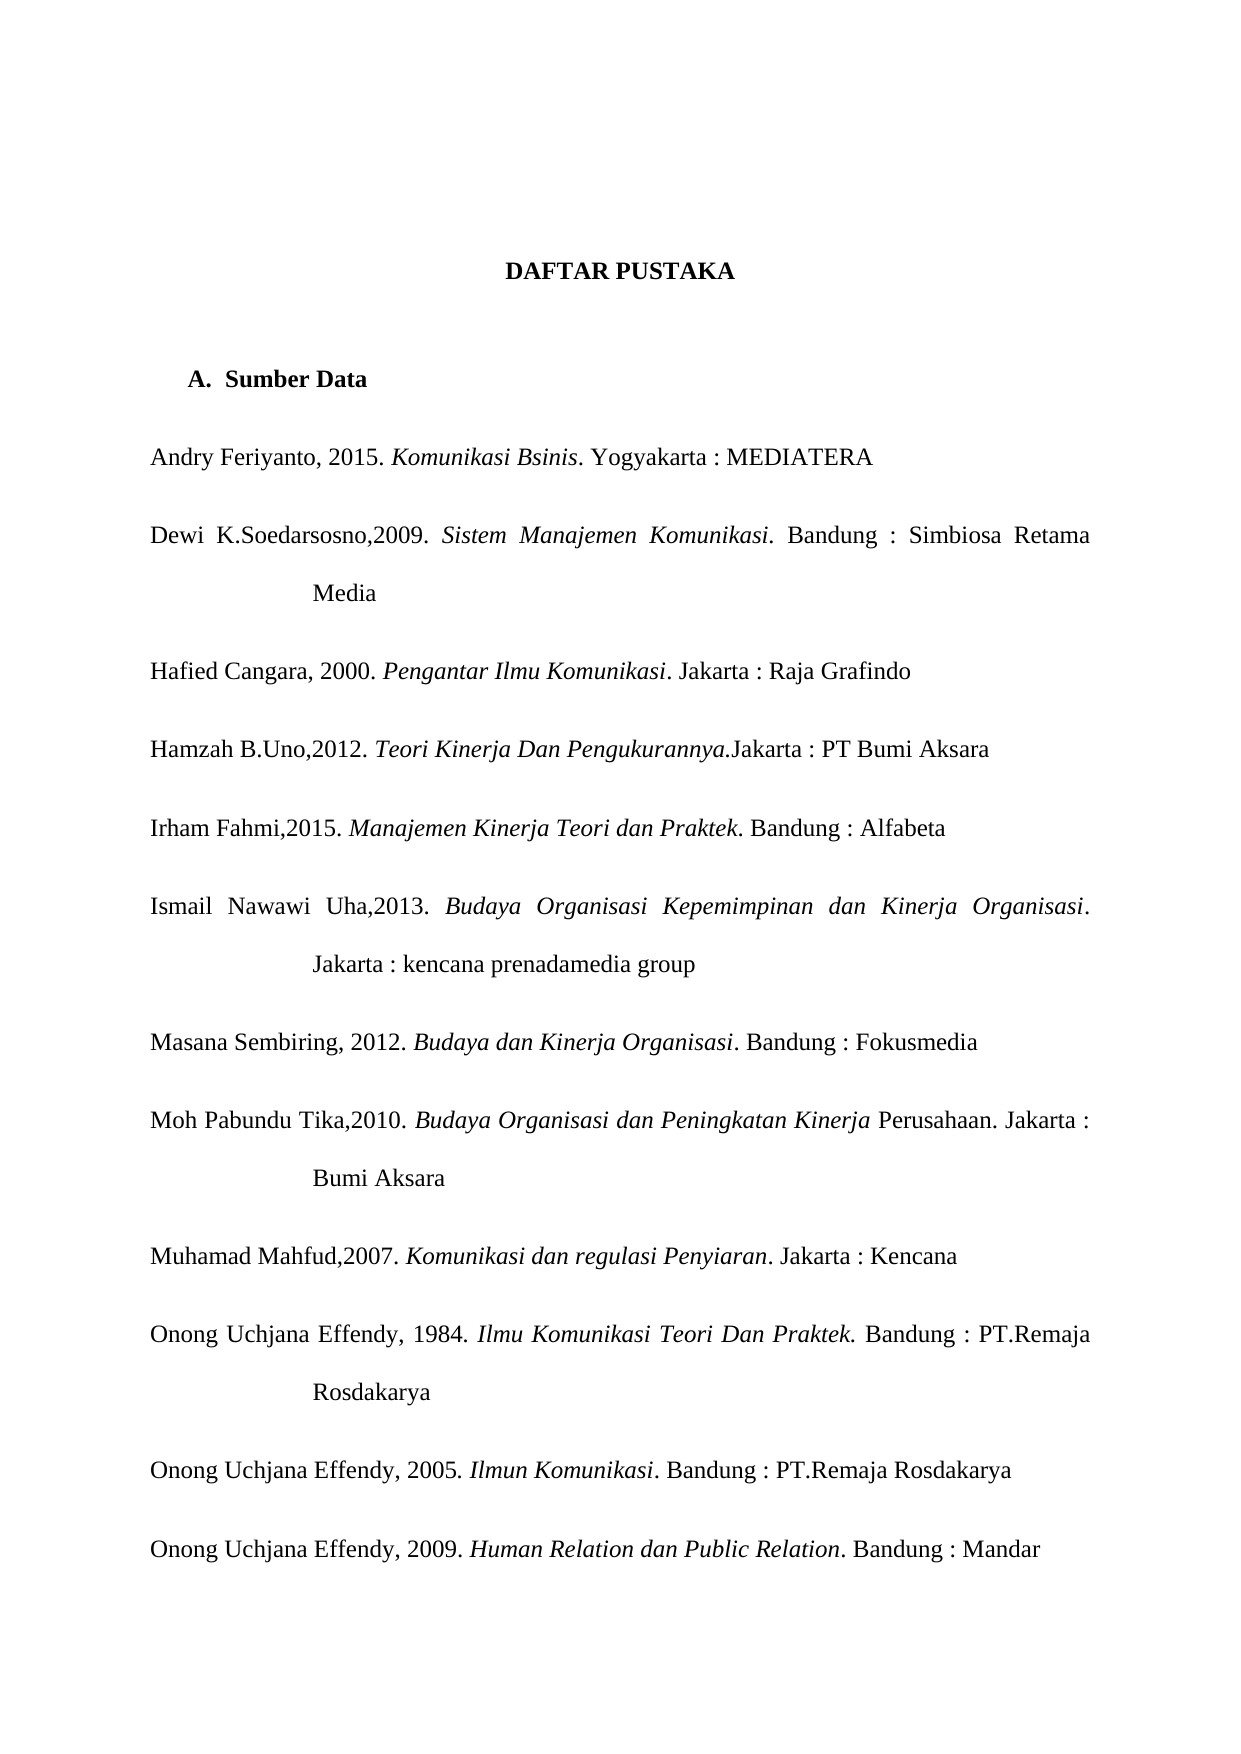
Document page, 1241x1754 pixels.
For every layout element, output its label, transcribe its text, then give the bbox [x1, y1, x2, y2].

text Onong Uchjana Effendy, 2005. Ilmun Komunikasi. Bandung : PT.Remaja Rosdakarya [150, 1455, 1090, 1484]
text Andry Feriyanto, 2015. Komunikasi Bsinis. Yogyakarta : MEDIATERA [150, 442, 1090, 471]
text Onong Uchjana Effendy, 1984. Ilmu Komunikasi Teori Dan Praktek. Bandung : PT.Remaja Rosdakarya [150, 1319, 1090, 1406]
text DAFTAR PUSTAKA [150, 256, 1090, 285]
text Masana Sembiring, 2012. Budaya dan Kinerja Organisasi. Bandung : Fokusmedia [150, 1027, 1090, 1056]
text Dewi K.Soedarsosno,2009. Sistem Manajemen Komunikasi. Bandung : Simbiosa Retama Media [150, 520, 1090, 607]
text Moh Pabundu Tika,2010. Budaya Organisasi dan Peningkatan Kinerja Perusahaan. Jakarta : Bumi Aksara [150, 1105, 1090, 1192]
text Hafied Cangara, 2000. Pengantar Ilmu Komunikasi. Jakarta : Raja Grafindo [150, 656, 1090, 685]
text Ismail Nawawi Uha,2013. Budaya Organisasi Kepemimpinan dan Kinerja Organisasi. Jakarta : kencana prenadamedia group [150, 891, 1090, 977]
text Onong Uchjana Effendy, 2009. Human Relation dan Public Relation. Bandung : Mandar [150, 1534, 1090, 1562]
text Hamzah B.Uno,2012. Teori Kinerja Dan Pengukurannya.Jakarta : PT Bumi Aksara [150, 734, 1090, 763]
text Muhamad Mahfud,2007. Komunikasi dan regulasi Penyiaran. Jakarta : Kencana [150, 1241, 1090, 1270]
list Sumber Data [187, 364, 1090, 392]
text Irham Fahmi,2015. Manajemen Kinerja Teori dan Praktek. Bandung : Alfabeta [150, 813, 1090, 842]
